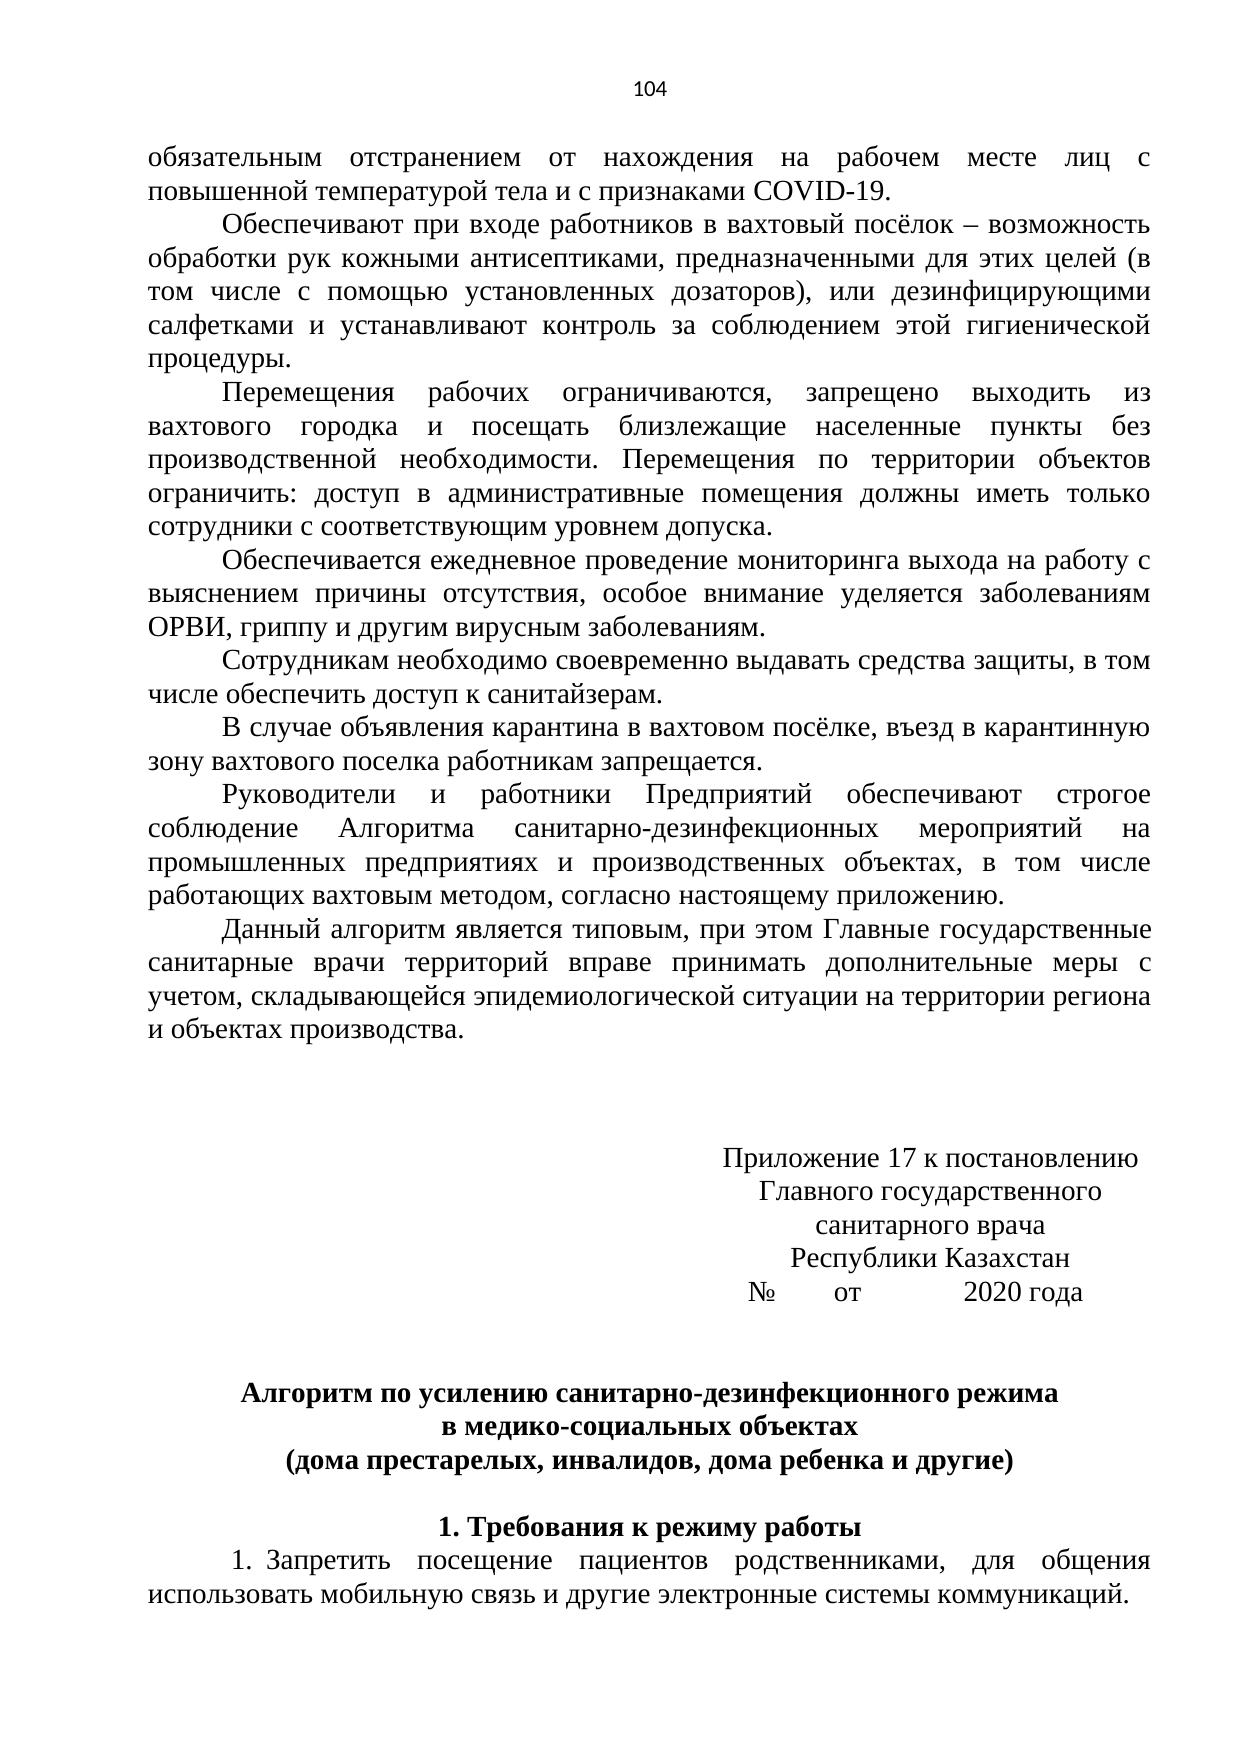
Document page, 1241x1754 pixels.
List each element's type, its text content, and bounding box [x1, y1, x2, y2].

text в медико-социальных объектах [148, 1408, 1152, 1442]
text Обеспечивают при входе работников в вахтовый посёлок – возможность обработки рук кожными антисептиками, предназначенными для этих целей (в том числе с помощью установленных дозаторов), или дезинфицирующими салфетками и устанавливают контроль за соблюдением этой гигиенической процедуры. [148, 206, 1152, 374]
text санитарного врача [709, 1207, 1152, 1241]
list № от 2020 года [679, 1274, 1152, 1308]
text Сотрудникам необходимо своевременно выдавать средства защиты, в том числе обеспечить доступ к санитайзерам. [148, 642, 1152, 709]
text Обеспечивается ежедневное проведение мониторинга выхода на работу с выяснением причины отсутствия, особое внимание уделяется заболеваниям ОРВИ, гриппу и другим вирусным заболеваниям. [148, 542, 1152, 642]
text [148, 139, 1152, 206]
text Руководители и работники Предприятий обеспечивают строгое соблюдение Алгоритма санитарно-дезинфекционных мероприятий на промышленных предприятиях и производственных объектах, в том числе работающих вахтовым методом, согласно настоящему приложению. [148, 777, 1152, 911]
text Алгоритм по усилению санитарно-дезинфекционного режима [148, 1375, 1152, 1408]
text 1. Требования к режиму работы [148, 1509, 1152, 1542]
text В случае объявления карантина в вахтовом посёлке, въезд в карантинную зону вахтового поселка работникам запрещается. [148, 709, 1152, 777]
list Запретить посещение пациентов родственниками, для общения использовать мобильную связь и другие электронные системы коммуникаций. [148, 1542, 1152, 1609]
text (дома престарелых, инвалидов, дома ребенка и другие) [148, 1442, 1152, 1475]
text Приложение 17 к постановлению [709, 1140, 1152, 1173]
text Главного государственного [709, 1173, 1152, 1207]
text Республики Казахстан [709, 1241, 1152, 1274]
text Данный алгоритм является типовым, при этом Главные государственные санитарные врачи территорий вправе принимать дополнительные меры с учетом, складывающейся эпидемиологической ситуации на территории региона и объектах производства. [148, 911, 1152, 1045]
text Перемещения рабочих ограничиваются, запрещено выходить из вахтового городка и посещать близлежащие населенные пункты без производственной необходимости. Перемещения по территории объектов ограничить: доступ в административные помещения должны иметь только сотрудники с соответствующим уровнем допуска. [148, 374, 1152, 542]
